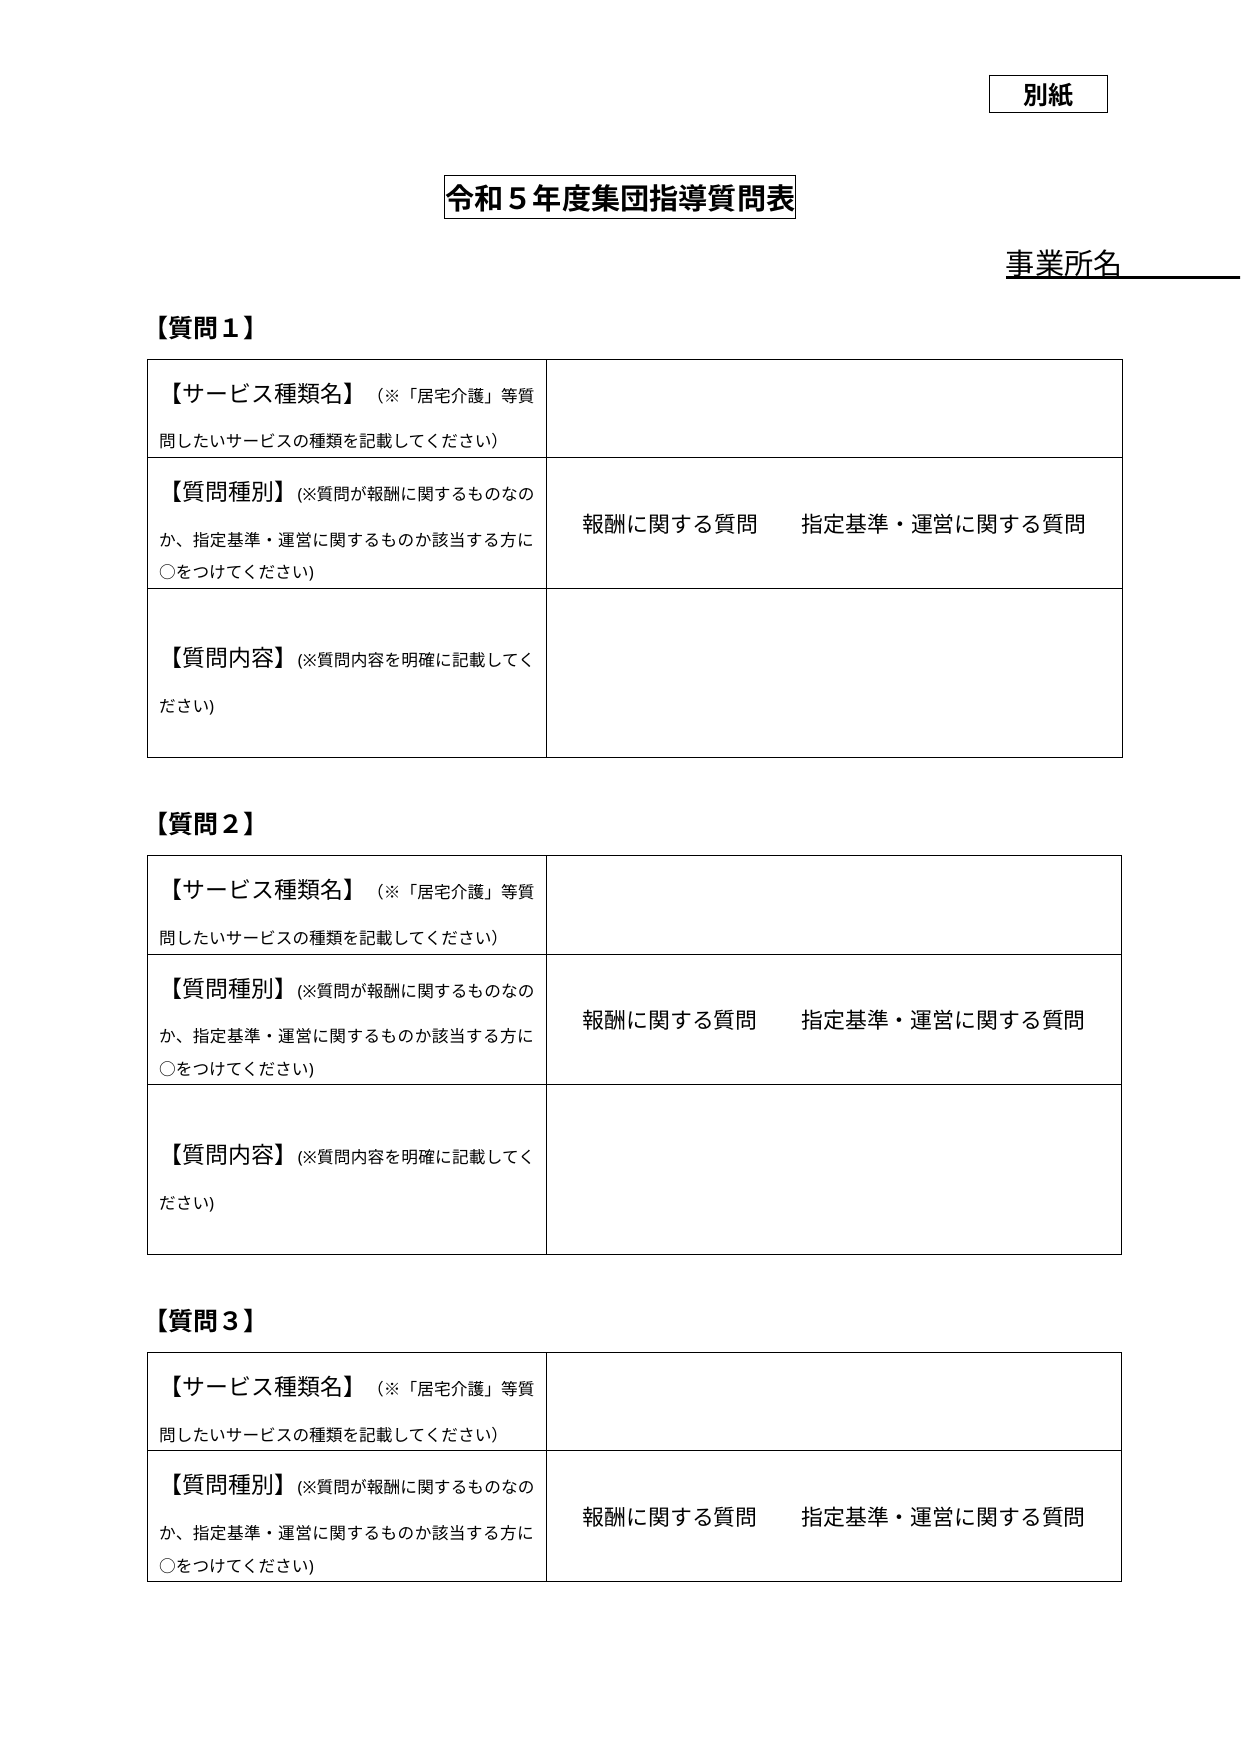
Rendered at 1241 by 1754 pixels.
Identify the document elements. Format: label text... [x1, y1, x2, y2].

text 令和５年度集団指導質問表 [118, 164, 1122, 229]
table_cell [547, 1085, 1121, 1254]
table_header [547, 360, 1122, 457]
text 事業所名 [118, 229, 1122, 294]
table_header [547, 1353, 1121, 1450]
text 【質問２】 [118, 791, 1122, 855]
table_header 【サービス種類名】（※「居宅介護」等質問したいサービスの種類を記載してください） [148, 856, 546, 954]
table_cell 報酬に関する質問 指定基準・運営に関する質問 [547, 458, 1122, 587]
table_header [547, 856, 1121, 954]
table_cell 【質問種別】(※質問が報酬に関するものなのか、指定基準・運営に関するものか該当する方に○をつけてください) [148, 955, 546, 1084]
table_cell 【質問内容】(※質問内容を明確に記載してください) [148, 589, 546, 757]
table_cell 【質問種別】(※質問が報酬に関するものなのか、指定基準・運営に関するものか該当する方に○をつけてください) [148, 1451, 546, 1581]
table_cell 【質問内容】(※質問内容を明確に記載してください) [148, 1085, 546, 1254]
text 【質問３】 [118, 1287, 1122, 1352]
table_header 【サービス種類名】（※「居宅介護」等質問したいサービスの種類を記載してください） [148, 360, 546, 457]
table_cell [547, 589, 1122, 757]
table_header 別紙 [990, 76, 1107, 112]
text 【質問１】 [118, 294, 1122, 359]
table_header 【サービス種類名】（※「居宅介護」等質問したいサービスの種類を記載してください） [148, 1353, 546, 1450]
table_cell 【質問種別】(※質問が報酬に関するものなのか、指定基準・運営に関するものか該当する方に○をつけてください) [148, 458, 546, 587]
table_cell 報酬に関する質問 指定基準・運営に関する質問 [547, 1451, 1121, 1581]
table_cell 報酬に関する質問 指定基準・運営に関する質問 [547, 955, 1121, 1084]
